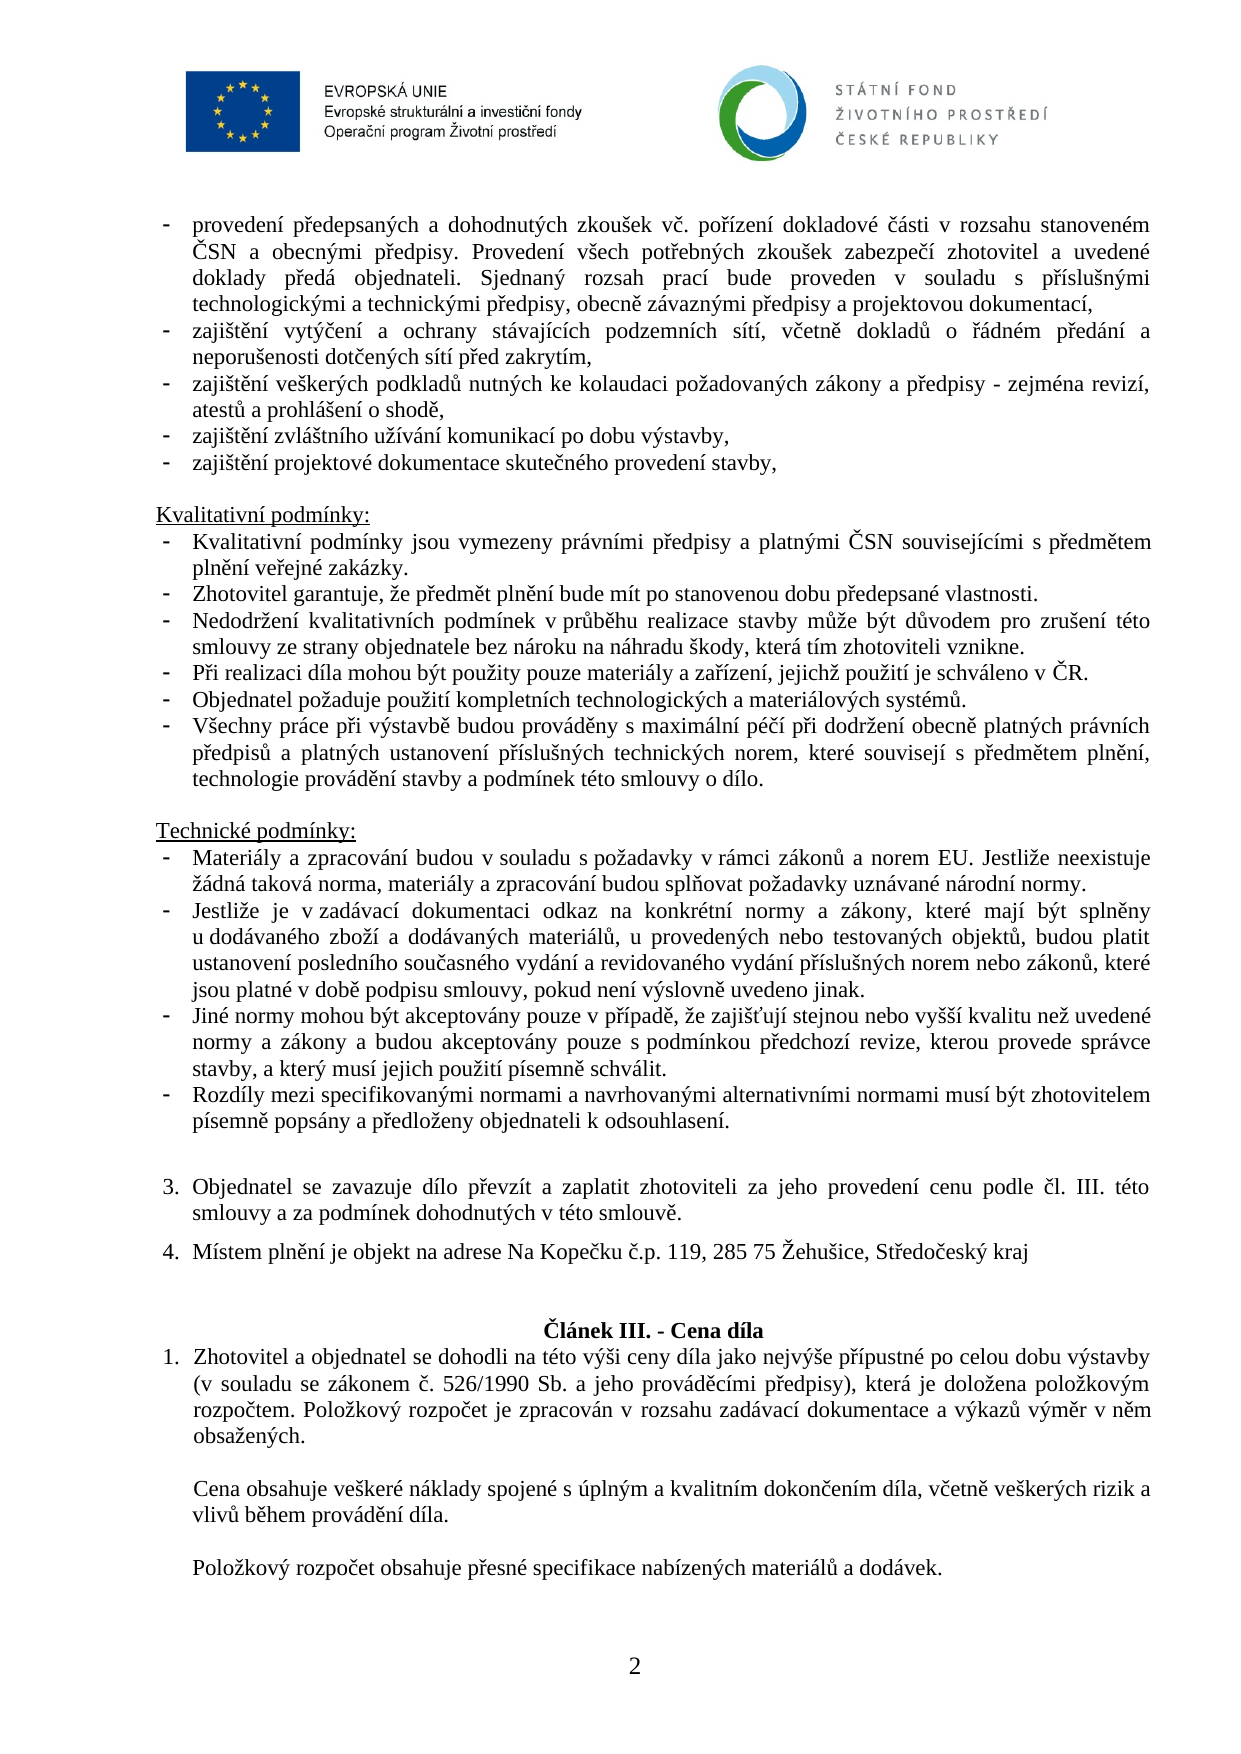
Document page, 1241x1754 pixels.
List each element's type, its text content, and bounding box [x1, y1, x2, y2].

list zajištění vytýčení a ochrany stávajících podzemních sítí, včetně dokladů o řádném předání a neporušenosti dotčených sítí před zakrytím, [162, 317, 1152, 369]
text Položkový rozpočet obsahuje přesné specifikace nabízených materiálů a dodávek. [118, 1554, 1152, 1581]
list provedení předepsaných a dohodnutých zkoušek vč. pořízení dokladové části v rozsahu stanoveném ČSN a obecnými předpisy. Provedení všech potřebných zkoušek zabezpečí zhotovitel a uvedené doklady předá objednateli. Sjednaný rozsah prací bude proveden v souladu s příslušnými technologickými a technickými předpisy, obecně závaznými předpisy a projektovou dokumentací, [162, 211, 1152, 317]
list zajištění veškerých podkladů nutných ke kolaudaci požadovaných zákony a předpisy - zejména revizí, atestů a prohlášení o shodě, [162, 369, 1152, 422]
list Jiné normy mohou být akceptovány pouze v případě, že zajišťují stejnou nebo vyšší kvalitu než uvedené normy a zákony a budou akceptovány pouze s podmínkou předchozí revize, kterou provede správce stavby, a který musí jejich použití písemně schválit. [162, 1002, 1152, 1081]
list Objednatel požaduje použití kompletních technologických a materiálových systémů. [162, 686, 1152, 712]
text Článek III. - Cena díla [156, 1317, 1152, 1343]
list zajištění projektové dokumentace skutečného provedení stavby, [162, 449, 1152, 475]
text Kvalitativní podmínky: [156, 501, 1152, 528]
list Všechny práce při výstavbě budou prováděny s maximální péčí při dodržení obecně platných právních předpisů a platných ustanovení příslušných technických norem, které souvisejí s předmětem plnění, technologie provádění stavby a podmínek této smlouvy o dílo. [162, 712, 1152, 791]
list Zhotovitel garantuje, že předmět plnění bude mít po stanovenou dobu předepsané vlastnosti. [162, 580, 1152, 607]
list Materiály a zpracování budou v souladu s požadavky v rámci zákonů a norem EU. Jestliže neexistuje žádná taková norma, materiály a zpracování budou splňovat požadavky uznávané národní normy. [162, 844, 1152, 897]
text Cena obsahuje veškeré náklady spojené s úplným a kvalitním dokončením díla, včetně veškerých rizik a vlivů během provádění díla. [192, 1475, 1152, 1528]
list Místem plnění je objekt na adrese Na Kopečku č.p. 119, 285 75 Žehušice, Středočeský kraj [162, 1238, 1152, 1264]
list Zhotovitel a objednatel se dohodli na této výši ceny díla jako nejvýše přípustné po celou dobu výstavby (v souladu se zákonem č. 526/1990 Sb. a jeho prováděcími předpisy), která je doložena položkovým rozpočtem. Položkový rozpočet je zpracován v rozsahu zadávací dokumentace a výkazů výměr v něm obsažených. [162, 1343, 1152, 1449]
text Technické podmínky: [156, 818, 1152, 844]
list Při realizaci díla mohou být použity pouze materiály a zařízení, jejichž použití je schváleno v ČR. [162, 659, 1152, 686]
list Kvalitativní podmínky jsou vymezeny právními předpisy a platnými ČSN souvisejícími s předmětem plnění veřejné zakázky. [162, 528, 1152, 580]
list Jestliže je v zadávací dokumentaci odkaz na konkrétní normy a zákony, které mají být splněny u dodávaného zboží a dodávaných materiálů, u provedených nebo testovaných objektů, budou platit ustanovení posledního současného vydání a revidovaného vydání příslušných norem nebo zákonů, které jsou platné v době podpisu smlouvy, pokud není výslovně uvedeno jinak. [162, 897, 1152, 1002]
picture [185, 59, 1085, 164]
list Objednatel se zavazuje dílo převzít a zaplatit zhotoviteli za jeho provedení cenu podle čl. III. této smlouvy a za podmínek dohodnutých v této smlouvě. [162, 1173, 1152, 1225]
list Rozdíly mezi specifikovanými normami a navrhovanými alternativními normami musí být zhotovitelem písemně popsány a předloženy objednateli k odsouhlasení. [162, 1081, 1152, 1134]
list Nedodržení kvalitativních podmínek v průběhu realizace stavby může být důvodem pro zrušení této smlouvy ze strany objednatele bez nároku na náhradu škody, která tím zhotoviteli vznikne. [162, 607, 1152, 659]
list zajištění zvláštního užívání komunikací po dobu výstavby, [162, 422, 1152, 449]
